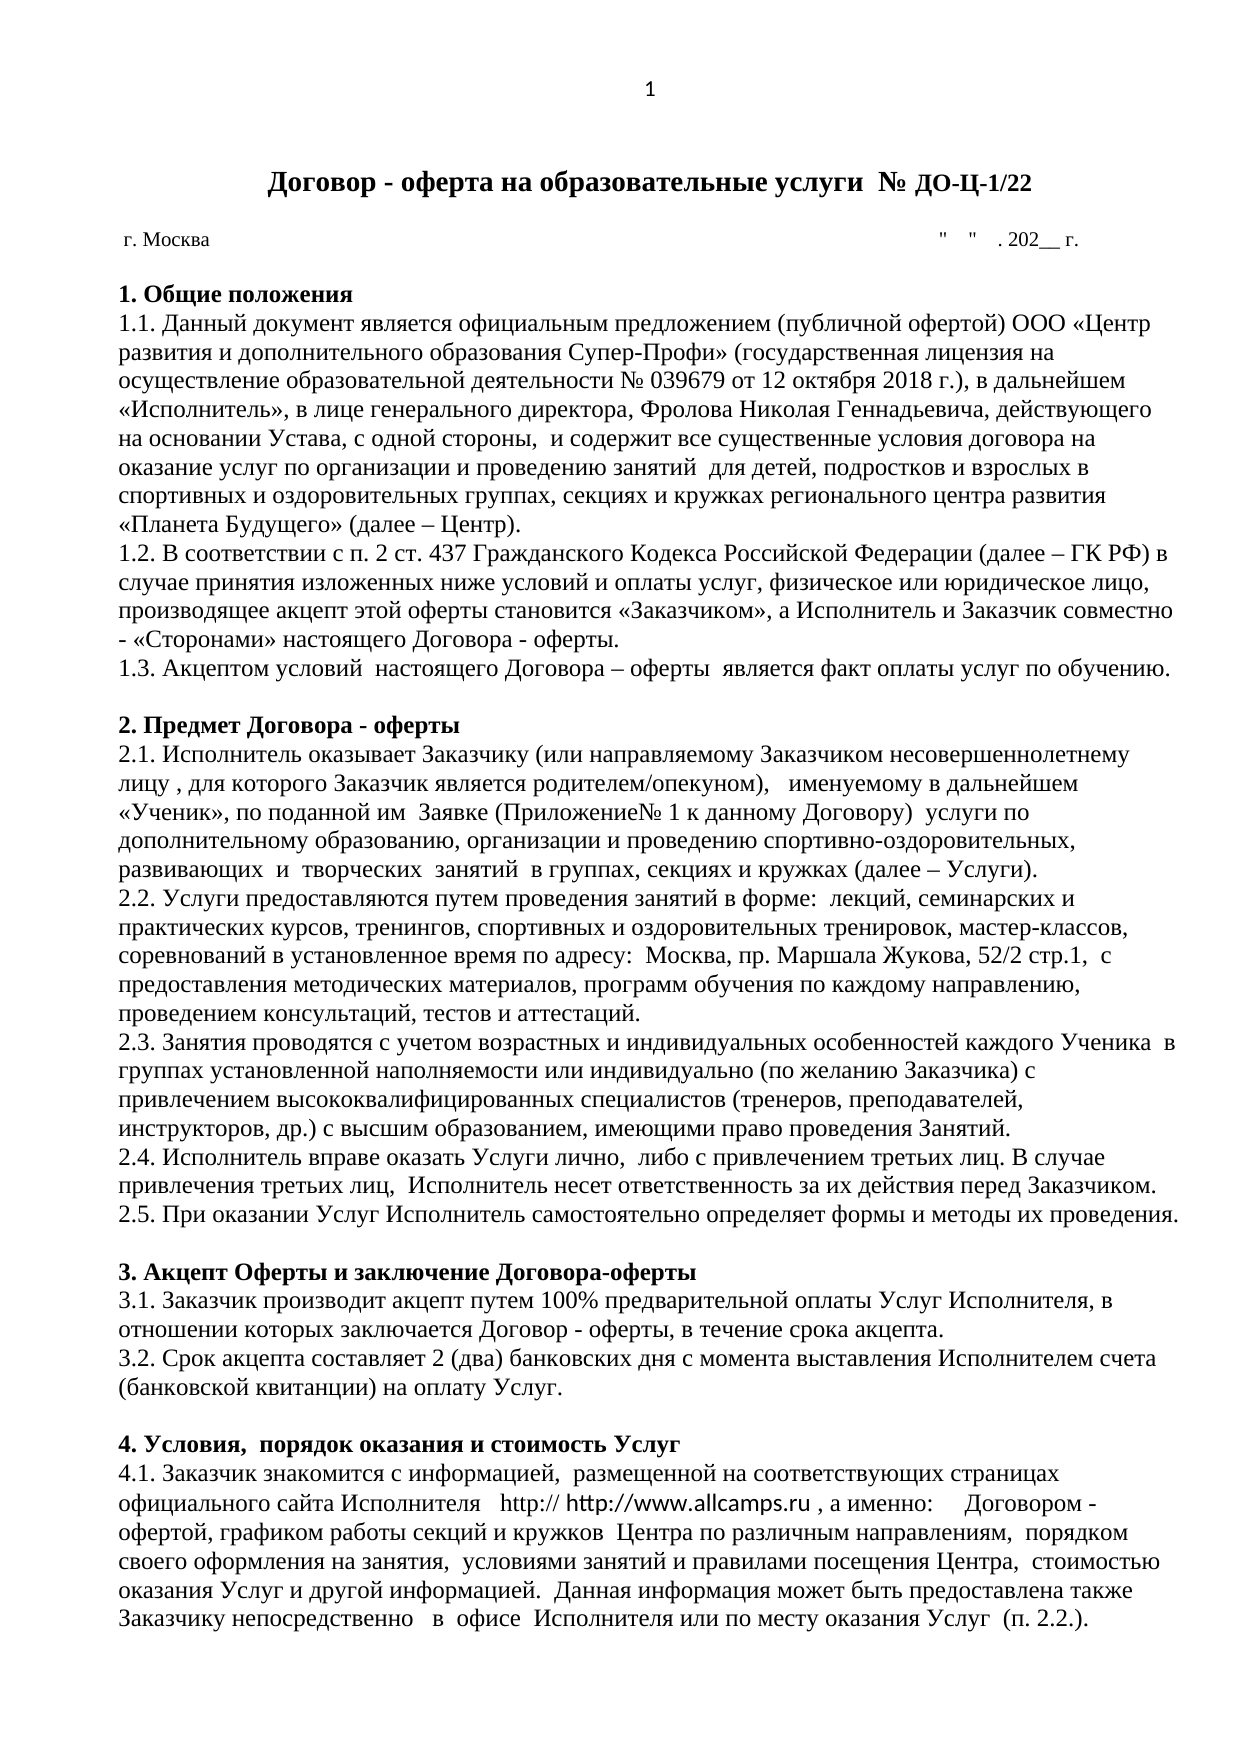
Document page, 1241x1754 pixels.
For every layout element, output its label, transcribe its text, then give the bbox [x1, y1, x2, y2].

text 2.2. Услуги предоставляются путем проведения занятий в форме: лекций, семинарских и практических курсов, тренингов, спортивных и оздоровительных тренировок, мастер-классов, соревнований в установленное время по адресу: Москва, пр. Маршала Жукова, 52/2 стр.1, с предоставления методических материалов, программ обучения по каждому направлению, проведением консультаций, тестов и аттестаций. [118, 883, 1181, 1027]
text Договор - оферта на образовательные услуги № ДО-Ц-1/22 [118, 164, 1181, 198]
text 2.5. При оказании Услуг Исполнитель самостоятельно определяет формы и методы их проведения. [118, 1199, 1181, 1228]
text 2.3. Занятия проводятся с учетом возрастных и индивидуальных особенностей каждого Ученика в группах установленной наполняемости или индивидуально (по желанию Заказчика) с привлечением высококвалифицированных специалистов (тренеров, преподавателей, инструкторов, др.) с высшим образованием, имеющими право проведения Занятий. [118, 1027, 1181, 1142]
text 2.1. Исполнитель оказывает Заказчику (или направляемому Заказчиком несовершеннолетнему лицу , для которого Заказчик является родителем/опекуном), именуемому в дальнейшем «Ученик», по поданной им Заявке (Приложение№ 1 к данному Договору) услуги по дополнительному образованию, организации и проведению спортивно-оздоровительных, развивающих и творческих занятий в группах, секциях и кружках (далее – Услуги). [118, 739, 1181, 883]
text 3.1. Заказчик производит акцепт путем 100% предварительной оплаты Услуг Исполнителя, в отношении которых заключается Договор - оферты, в течение срока акцепта. [118, 1286, 1181, 1343]
text 4. Условия, порядок оказания и стоимость Услуг [118, 1429, 1181, 1458]
text г. Москва " " . 202__ г. [118, 226, 1181, 251]
text 3. Акцепт Оферты и заключение Договора-оферты [118, 1257, 1181, 1286]
text 2. Предмет Договора - оферты [118, 711, 1181, 739]
text 4.1. Заказчик знакомится с информацией, размещенной на соответствующих страницах официального сайта Исполнителя http:// http://www.allcamps.ru , а именно: Договором - офертой, графиком работы секций и кружков Центра по различным направлениям, порядком своего оформления на занятия, условиями занятий и правилами посещения Центра, стоимостью оказания Услуг и другой информацией. Данная информация может быть предоставлена также Заказчику непосредственно в офисе Исполнителя или по месту оказания Услуг (п. 2.2.). [118, 1458, 1181, 1632]
text 1.3. Акцептом условий настоящего Договора – оферты является факт оплаты услуг по обучению. [118, 653, 1181, 682]
text 1. Общие положения [118, 279, 1181, 308]
text 3.2. Срок акцепта составляет 2 (два) банковских дня с момента выставления Исполнителем счета (банковской квитанции) на оплату Услуг. [118, 1343, 1181, 1401]
text 1.1. Данный документ является официальным предложением (публичной офертой) ООО «Центр развития и дополнительного образования Супер-Профи» (государственная лицензия на осуществление образовательной деятельности № 039679 от 12 октября 2018 г.), в дальнейшем «Исполнитель», в лице генерального директора, Фролова Николая Геннадьевича, действующего на основании Устава, с одной стороны, и содержит все существенные условия договора на оказание услуг по организации и проведению занятий для детей, подростков и взрослых в спортивных и оздоровительных группах, секциях и кружках регионального центра развития «Планета Будущего» (далее – Центр). [118, 308, 1181, 538]
text 2.4. Исполнитель вправе оказать Услуги лично, либо с привлечением третьих лиц. В случае привлечения третьих лиц, Исполнитель несет ответственность за их действия перед Заказчиком. [118, 1142, 1181, 1199]
text 1.2. В соответствии с п. 2 ст. 437 Гражданского Кодекса Российской Федерации (далее – ГК РФ) в случае принятия изложенных ниже условий и оплаты услуг, физическое или юридическое лицо, производящее акцепт этой оферты становится «Заказчиком», а Исполнитель и Заказчик совместно - «Сторонами» настоящего Договора - оферты. [118, 538, 1181, 653]
